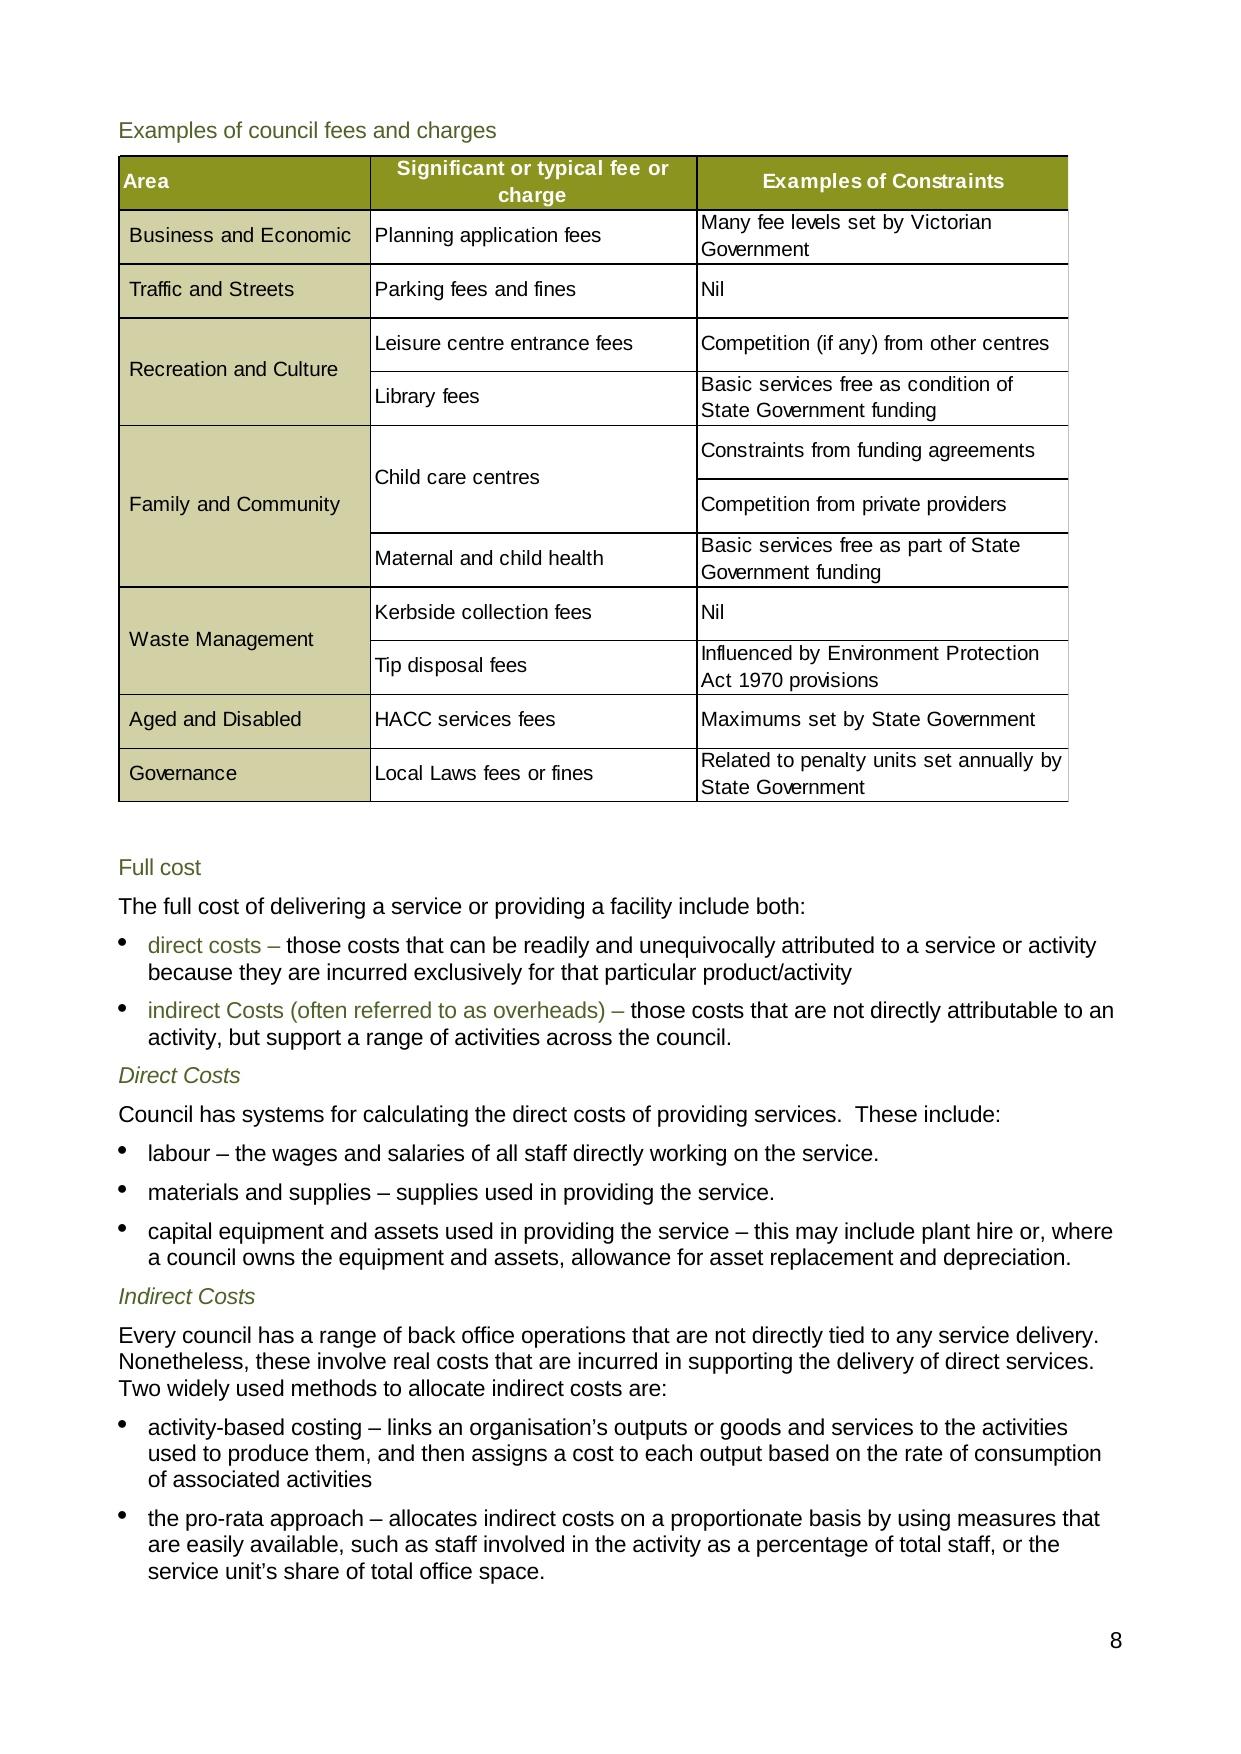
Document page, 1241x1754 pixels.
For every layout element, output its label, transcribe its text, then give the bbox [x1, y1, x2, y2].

list the pro-rata approach – allocates indirect costs on a proportionate basis by using measures that are easily available, such as staff involved in the activity as a percentage of total staff, or the service unit’s share of total office space. [118, 1505, 1122, 1584]
list activity-based costing – links an organisation’s outputs or goods and services to the activities used to produce them, and then assigns a cost to each output based on the rate of consumption of associated activities [118, 1413, 1122, 1493]
text Every council has a range of back office operations that are not directly tied to any service delivery. Nonetheless, these involve real costs that are incurred in supporting the delivery of direct services. Two widely used methods to allocate indirect costs are: [118, 1322, 1122, 1401]
text The full cost of delivering a service or providing a facility include both: [118, 893, 1122, 919]
list labour – the wages and salaries of all staff directly working on the service. [118, 1140, 1122, 1167]
list capital equipment and assets used in providing the service – this may include plant hire or, where a council owns the equipment and assets, allowance for asset replacement and depreciation. [118, 1218, 1122, 1271]
subtitle Full cost [118, 854, 1122, 881]
text Direct Costs [118, 1062, 1122, 1089]
list materials and supplies – supplies used in providing the service. [118, 1179, 1122, 1205]
list indirect Costs (often referred to as overheads) – those costs that are not directly attributable to an activity, but support a range of activities across the council. [118, 997, 1122, 1050]
text Council has systems for calculating the direct costs of providing services. These include: [118, 1101, 1122, 1128]
list direct costs – those costs that can be readily and unequivocally attributed to a service or activity because they are incurred exclusively for that particular product/activity [118, 932, 1122, 985]
text Indirect Costs [118, 1283, 1122, 1309]
subtitle Examples of council fees and charges [118, 117, 1122, 143]
